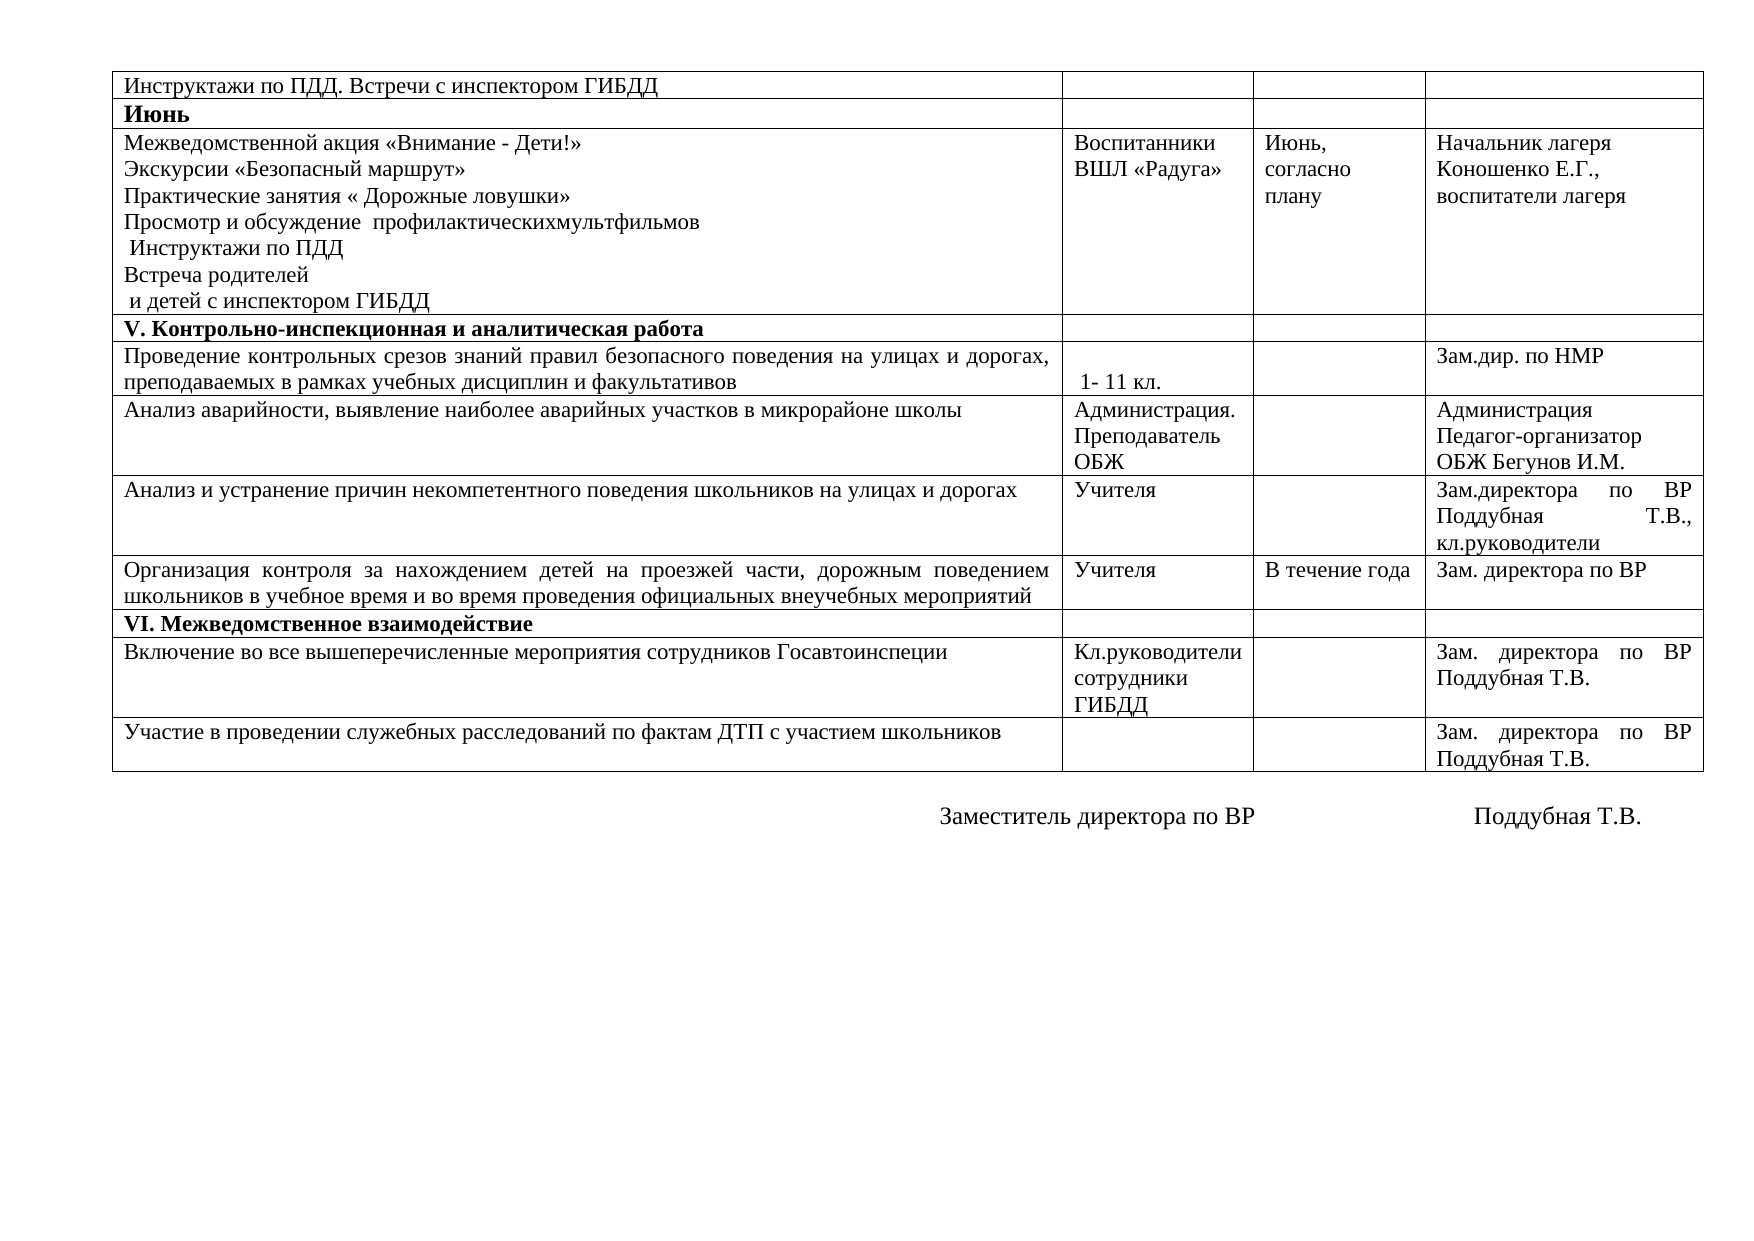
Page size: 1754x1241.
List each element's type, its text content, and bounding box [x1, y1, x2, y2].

table_cell [1063, 718, 1253, 771]
table_cell Администрация Педагог-организатор ОБЖ Бегунов И.М. [1426, 396, 1703, 475]
table_cell Зам. директора по ВР Поддубная Т.В. [1426, 718, 1703, 771]
table_cell [1254, 342, 1425, 395]
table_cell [1063, 72, 1253, 98]
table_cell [113, 72, 1062, 98]
table_cell [1426, 610, 1703, 637]
table_cell [1063, 610, 1253, 637]
table_cell Администрация. Преподаватель ОБЖ [1063, 396, 1253, 475]
table_cell [1063, 315, 1253, 341]
table_cell Проведение контрольных срезов знаний правил безопасного поведения на улицах и дорогах, преподаваемых в рамках учебных дисциплин и факультативов [113, 342, 1062, 395]
table_cell Учителя [1063, 476, 1253, 555]
table_cell Зам. директора по ВР Поддубная Т.В. [1426, 638, 1703, 717]
table_cell [1254, 99, 1425, 128]
table_cell [1254, 610, 1425, 637]
table_cell Воспитанники ВШЛ «Радуга» [1063, 129, 1253, 313]
table_cell Анализ аварийности, выявление наиболее аварийных участков в микрорайоне школы [113, 396, 1062, 475]
table_cell Кл.руководители сотрудники ГИБДД [1063, 638, 1253, 717]
text Заместитель директора по ВР Поддубная Т.В. [112, 801, 1642, 829]
table_cell Организация контроля за нахождением детей на проезжей части, дорожным поведением школьников в учебное время и во время проведения официальных внеучебных мероприятий [113, 556, 1062, 609]
table_cell [1254, 396, 1425, 475]
table_cell Зам.директора по ВР Поддубная Т.В., кл.руководители [1426, 476, 1703, 555]
table_cell 1- 11 кл. [1063, 342, 1253, 395]
table_cell [1254, 718, 1425, 771]
table_cell VI. Межведомственное взаимодействие [113, 610, 1062, 637]
table_cell Зам. директора по ВР [1426, 556, 1703, 609]
table_cell [1254, 638, 1425, 717]
table_cell [1254, 476, 1425, 555]
table_cell [1426, 99, 1703, 128]
table_cell [1063, 99, 1253, 128]
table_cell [1426, 72, 1703, 98]
table_cell В течение года [1254, 556, 1425, 609]
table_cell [1254, 72, 1425, 98]
table_cell [1426, 315, 1703, 341]
table_cell Учителя [1063, 556, 1253, 609]
table_cell V. Контрольно-инспекционная и аналитическая работа [113, 315, 1062, 341]
table_cell Зам.дир. по НМР [1426, 342, 1703, 395]
table_cell Анализ и устранение причин некомпетентного поведения школьников на улицах и дорогах [113, 476, 1062, 555]
table_cell Межведомственной акция «Внимание - Дети!» Экскурсии «Безопасный маршрут» Практические занятия « Дорожные ловушки» Просмотр и обсуждение профилактическихмультфильмов Инструктажи по ПДД Встреча родителей и детей с инспектором ГИБДД [113, 129, 1062, 313]
table_cell Начальник лагеря Коношенко Е.Г., воспитатели лагеря [1426, 129, 1703, 313]
table_cell Участие в проведении служебных расследований по фактам ДТП с участием школьников [113, 718, 1062, 771]
table_cell [1254, 315, 1425, 341]
table_cell Июнь [113, 99, 1062, 128]
table_cell Включение во все вышеперечисленные мероприятия сотрудников Госавтоинспеции [113, 638, 1062, 717]
table_cell Июнь, согласно плану [1254, 129, 1425, 313]
